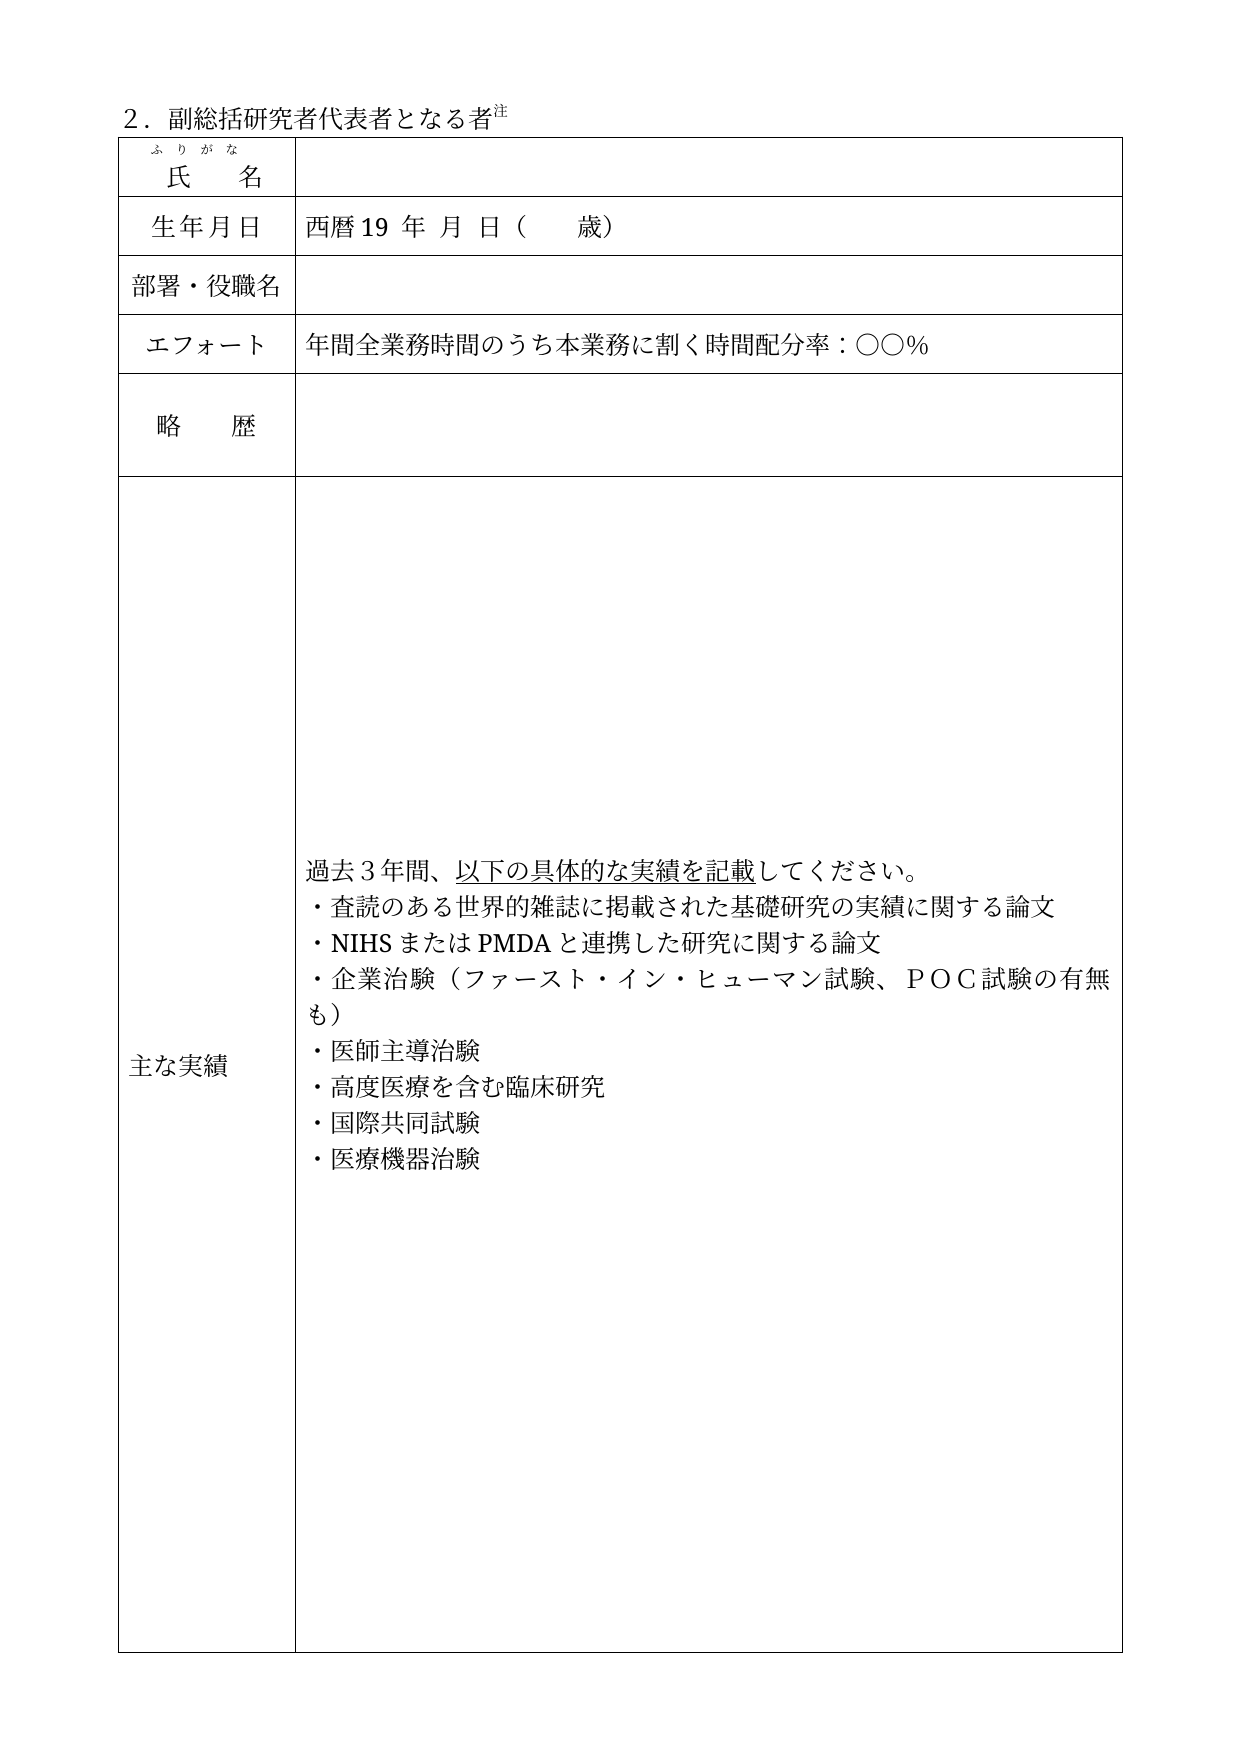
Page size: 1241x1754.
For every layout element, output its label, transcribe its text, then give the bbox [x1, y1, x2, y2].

table_cell [296, 256, 1122, 314]
text ２．副総括研究者代表者となる者注 [118, 99, 1122, 137]
table_cell [296, 374, 1122, 476]
table_header [296, 138, 1122, 196]
table_cell エフォート [119, 315, 295, 373]
table_cell 西暦19 年 月 日（ 歳） [296, 197, 1122, 255]
table_cell 部署・役職名 [119, 256, 295, 314]
table_cell 年間全業務時間のうち本業務に割く時間配分率：○○％ [296, 315, 1122, 373]
table_cell 主な実績 [119, 477, 295, 1652]
table_header [119, 138, 295, 196]
table_cell 過去３年間、以下の具体的な実績を記載してください。 ・査読のある世界的雑誌に掲載された基礎研究の実績に関する論文 ・NIHSまたはPMDAと連携した研究に関する論文 ・企業治験（ファースト・イン・ヒューマン試験、ＰＯＣ試験の有無も） ・医師主導治験 ・高度医療を含む臨床研究 ・国際共同試験 ・医療機器治験 [296, 477, 1122, 1652]
table_cell 略 歴 [119, 374, 295, 476]
table_cell 生年月日 [119, 197, 295, 255]
